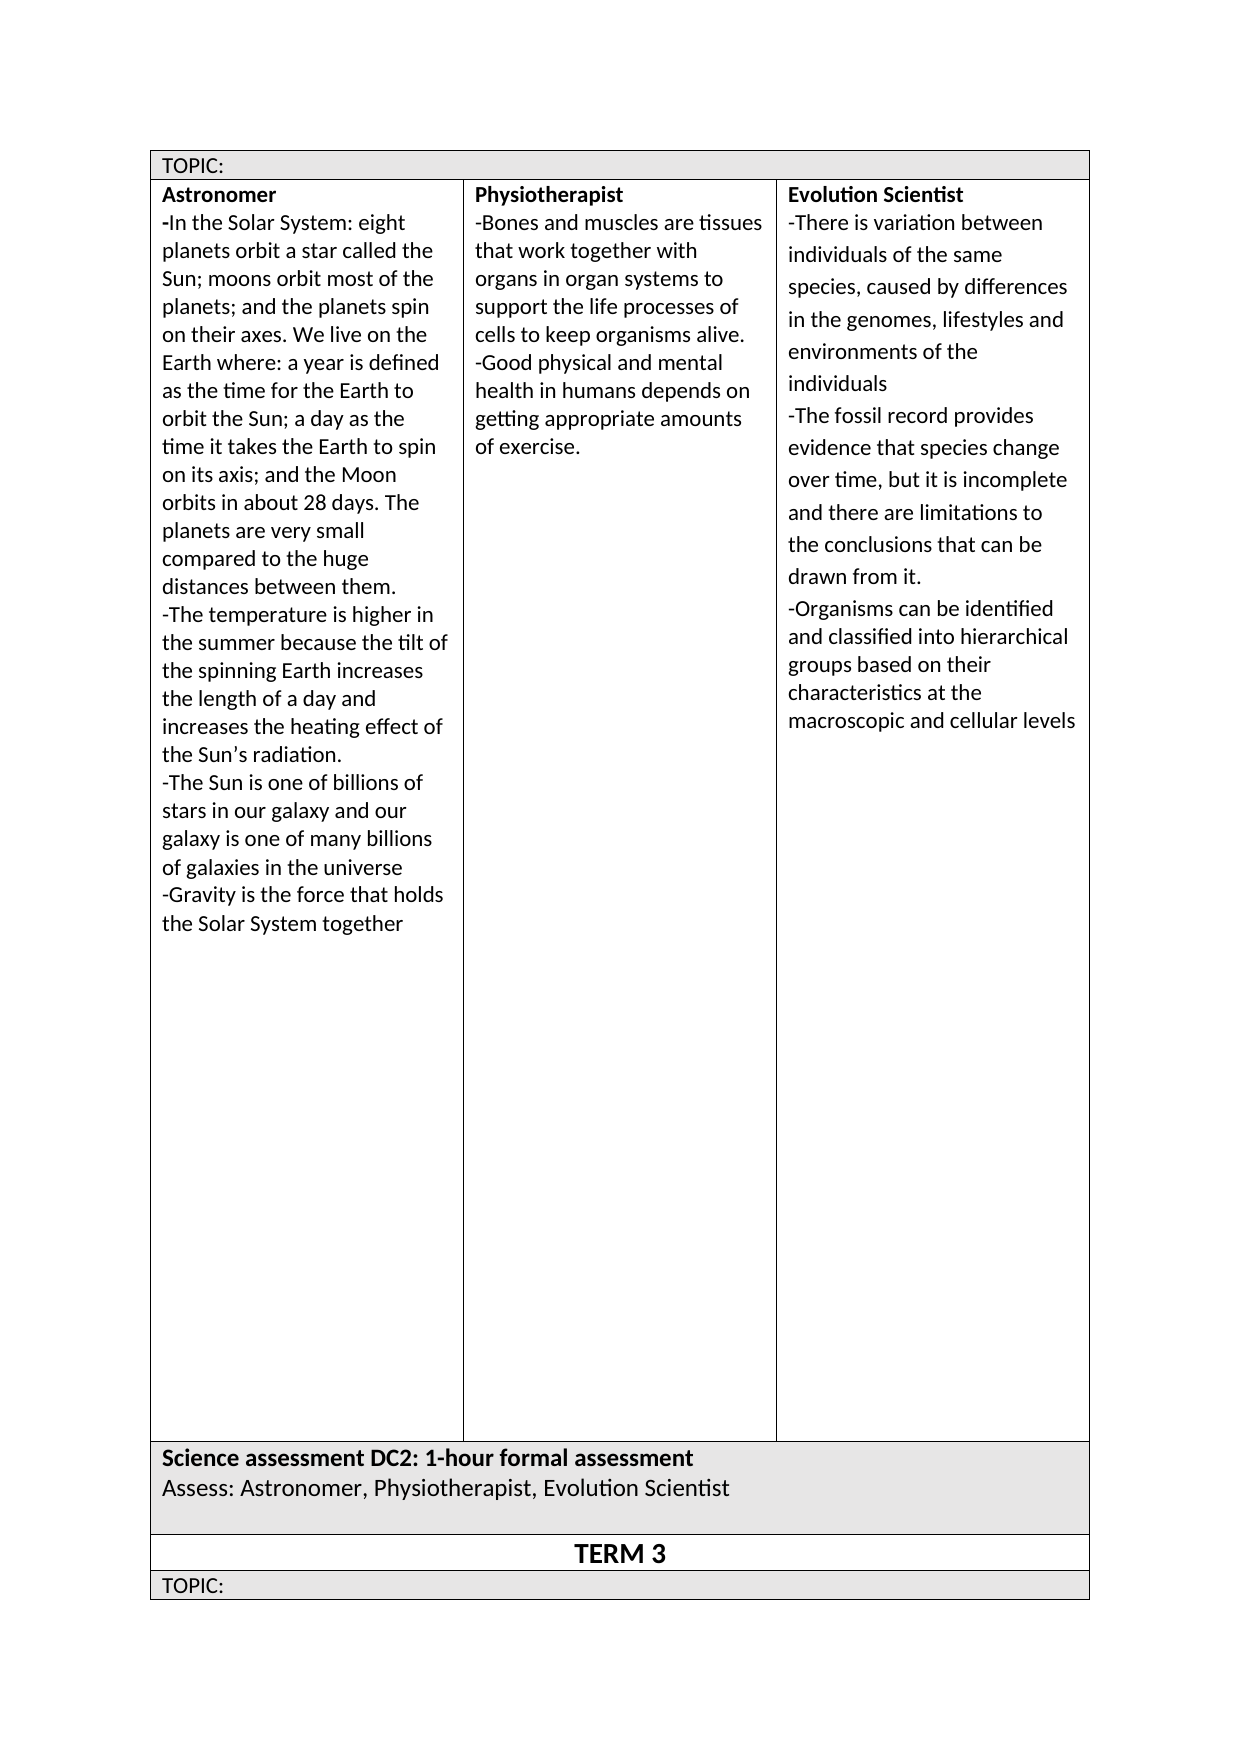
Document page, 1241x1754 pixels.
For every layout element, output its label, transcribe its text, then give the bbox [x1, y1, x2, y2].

table_cell Physiotherapist -Bones and muscles are tissues that work together with organs in organ systems to support the life processes of cells to keep organisms alive. -Good physical and mental health in humans depends on getting appropriate amounts of exercise. [464, 180, 776, 1441]
table_cell TERM 3 [151, 1535, 1089, 1570]
table_cell Astronomer -In the Solar System: eight planets orbit a star called the Sun; moons orbit most of the planets; and the planets spin on their axes. We live on the Earth where: a year is defined as the time for the Earth to orbit the Sun; a day as the time it takes the Earth to spin on its axis; and the Moon orbits in about 28 days. The planets are very small compared to the huge distances between them. -The temperature is higher in the summer because the tilt of the spinning Earth increases the length of a day and increases the heating effect of the Sun’s radiation. -The Sun is one of billions of stars in our galaxy and our galaxy is one of many billions of galaxies in the universe -Gravity is the force that holds the Solar System together [151, 180, 463, 1441]
table_cell Evolution Scientist -There is variation between individuals of the same species, caused by differences in the genomes, lifestyles and environments of the individuals -The fossil record provides evidence that species change over time, but it is incomplete and there are limitations to the conclusions that can be drawn from it. -Organisms can be identified and classified into hierarchical groups based on their characteristics at the macroscopic and cellular levels [777, 180, 1089, 1441]
table_cell TOPIC: [151, 151, 1089, 179]
table_cell TOPIC: [151, 1571, 1089, 1599]
table_cell Science assessment DC2: 1-hour formal assessment Assess: Astronomer, Physiotherapist, Evolution Scientist [151, 1442, 1089, 1534]
